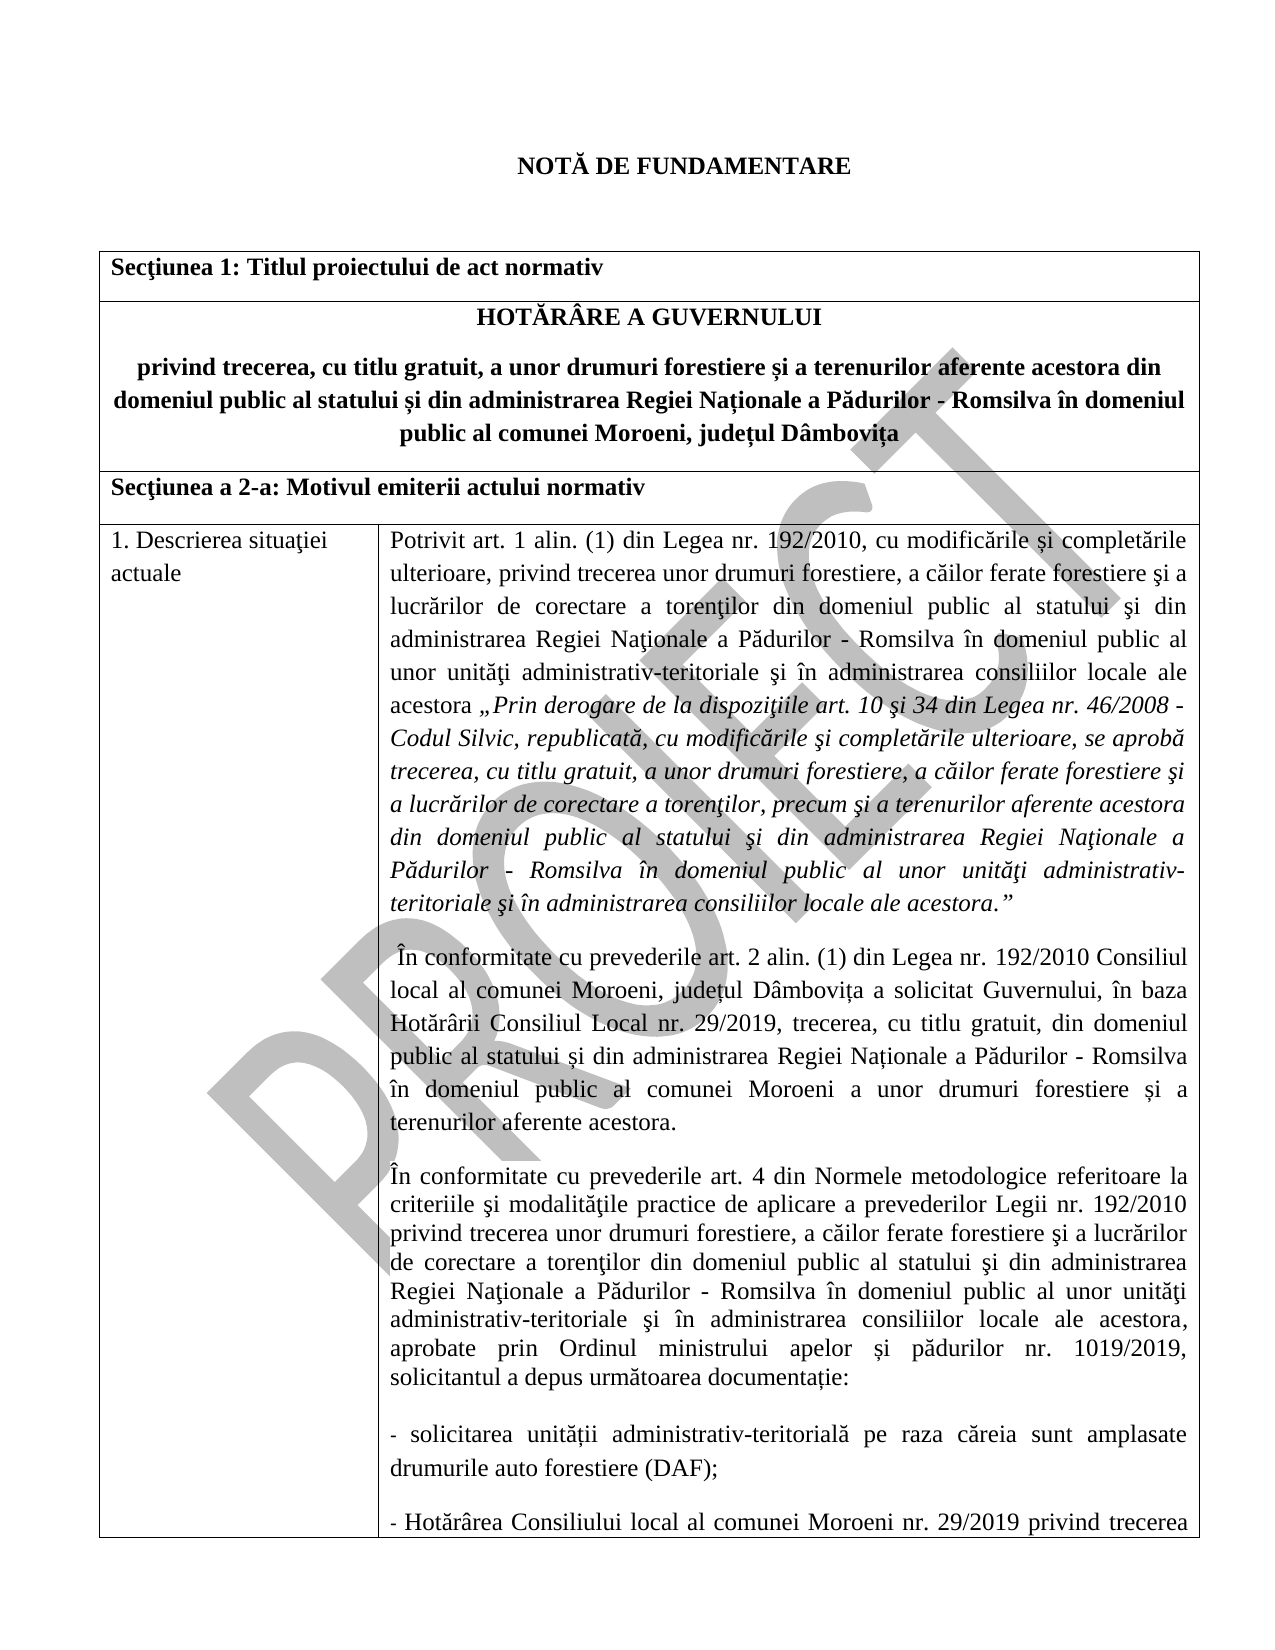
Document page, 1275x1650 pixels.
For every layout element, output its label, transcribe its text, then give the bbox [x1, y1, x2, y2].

table_cell Secţiunea a 2-a: Motivul emiterii actului normativ [100, 472, 1199, 524]
table_header Secţiunea 1: Titlul proiectului de act normativ [100, 252, 1199, 301]
text NOTĂ DE FUNDAMENTARE [150, 151, 1219, 180]
table_cell HOTĂRÂRE A GUVERNULUI privind trecerea, cu titlu gratuit, a unor drumuri forestiere și a terenurilor aferente acestora din domeniul public al statului și din administrarea Regiei Naționale a Pădurilor - Romsilva în domeniul public al comunei Moroeni, județul Dâmbovița [100, 302, 1199, 471]
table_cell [379, 525, 1199, 1537]
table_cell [100, 525, 378, 1537]
